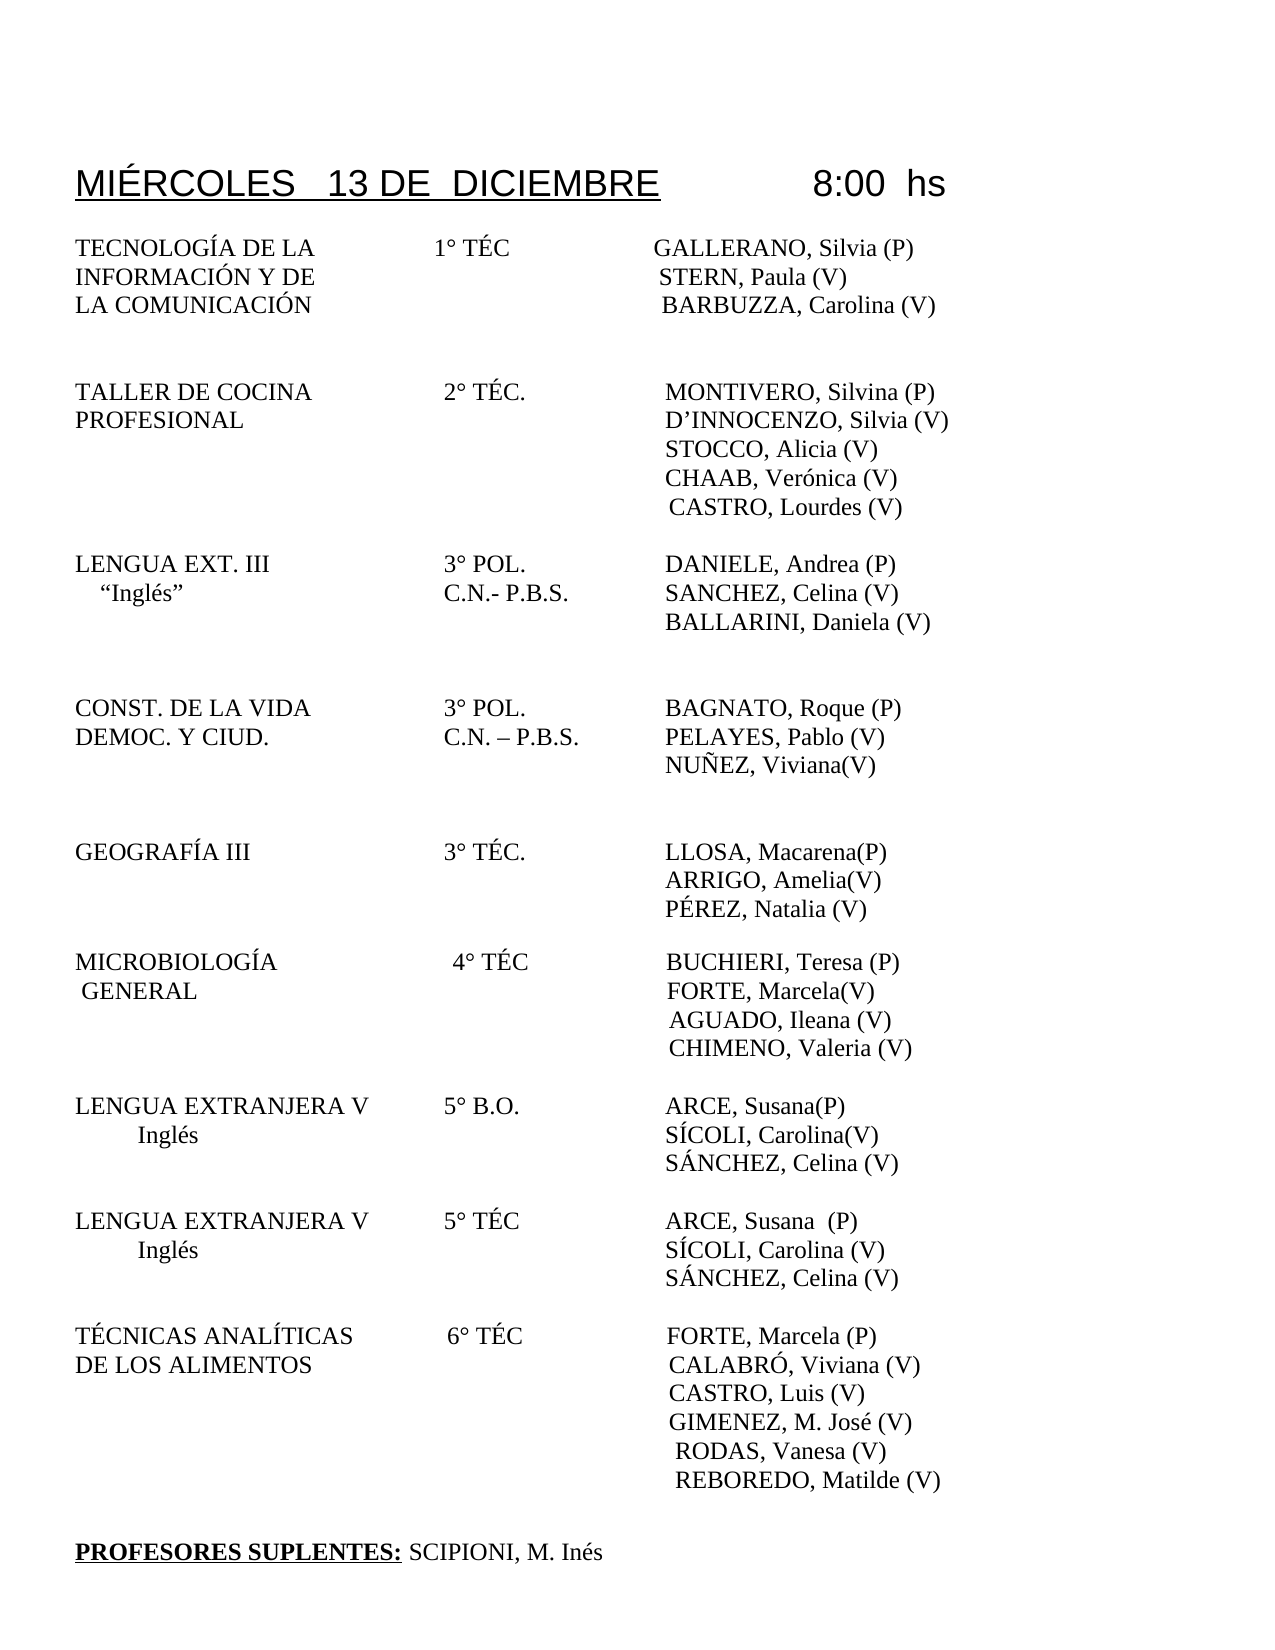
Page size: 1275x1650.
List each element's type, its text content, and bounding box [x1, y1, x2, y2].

text INFORMACIÓN Y DE STERN, Paula (V) [75, 262, 1200, 291]
text REBOREDO, Matilde (V) [75, 1465, 1200, 1493]
text CASTRO, Lourdes (V) [75, 492, 1200, 521]
text DEMOC. Y CIUD. C.N. – P.B.S. PELAYES, Pablo (V) [75, 722, 1200, 751]
text Inglés SÍCOLI, Carolina(V) [75, 1120, 1200, 1148]
text DE LOS ALIMENTOS CALABRÓ, Viviana (V) [75, 1350, 1200, 1378]
text TALLER DE COCINA 2° TÉC. MONTIVERO, Silvina (P) [75, 377, 1200, 406]
text MICROBIOLOGÍA 4° TÉC BUCHIERI, Teresa (P) [75, 947, 1200, 976]
text MIÉRCOLES 13 DE DICIEMBRE 8:00 hs [75, 161, 1200, 204]
text TÉCNICAS ANALÍTICAS 6° TÉC FORTE, Marcela (P) [75, 1321, 1200, 1350]
text CASTRO, Luis (V) [75, 1378, 1200, 1407]
text NUÑEZ, Viviana(V) [75, 751, 1200, 779]
text CHAAB, Verónica (V) [75, 463, 1200, 492]
text GIMENEZ, M. José (V) [75, 1407, 1200, 1436]
text RODAS, Vanesa (V) [75, 1436, 1200, 1465]
text LENGUA EXTRANJERA V 5° TÉC ARCE, Susana (P) [75, 1206, 1200, 1235]
text AGUADO, Ileana (V) [75, 1005, 1200, 1033]
text LA COMUNICACIÓN BARBUZZA, Carolina (V) [75, 291, 1200, 319]
text GENERAL FORTE, Marcela(V) [75, 976, 1200, 1005]
text SÁNCHEZ, Celina (V) [75, 1148, 1200, 1177]
text PROFESIONAL D’INNOCENZO, Silvia (V) [75, 406, 1200, 434]
text LENGUA EXT. III 3° POL. DANIELE, Andrea (P) [75, 549, 1200, 578]
text GEOGRAFÍA III 3° TÉC. LLOSA, Macarena(P) [75, 837, 1200, 866]
text “Inglés” C.N.- P.B.S. SANCHEZ, Celina (V) [75, 578, 1200, 607]
text TECNOLOGÍA DE LA 1° TÉC GALLERANO, Silvia (P) [75, 233, 1200, 262]
text Inglés SÍCOLI, Carolina (V) [75, 1235, 1200, 1263]
text CONST. DE LA VIDA 3° POL. BAGNATO, Roque (P) [75, 693, 1200, 722]
text SÁNCHEZ, Celina (V) [75, 1263, 1200, 1292]
text PÉREZ, Natalia (V) [75, 894, 1200, 923]
text ARRIGO, Amelia(V) [75, 866, 1200, 894]
text CHIMENO, Valeria (V) [75, 1033, 1200, 1062]
text LENGUA EXTRANJERA V 5° B.O. ARCE, Susana(P) [75, 1091, 1200, 1120]
text BALLARINI, Daniela (V) [75, 607, 1200, 636]
text PROFESORES SUPLENTES: SCIPIONI, M. Inés [75, 1537, 1200, 1565]
text STOCCO, Alicia (V) [75, 434, 1200, 463]
